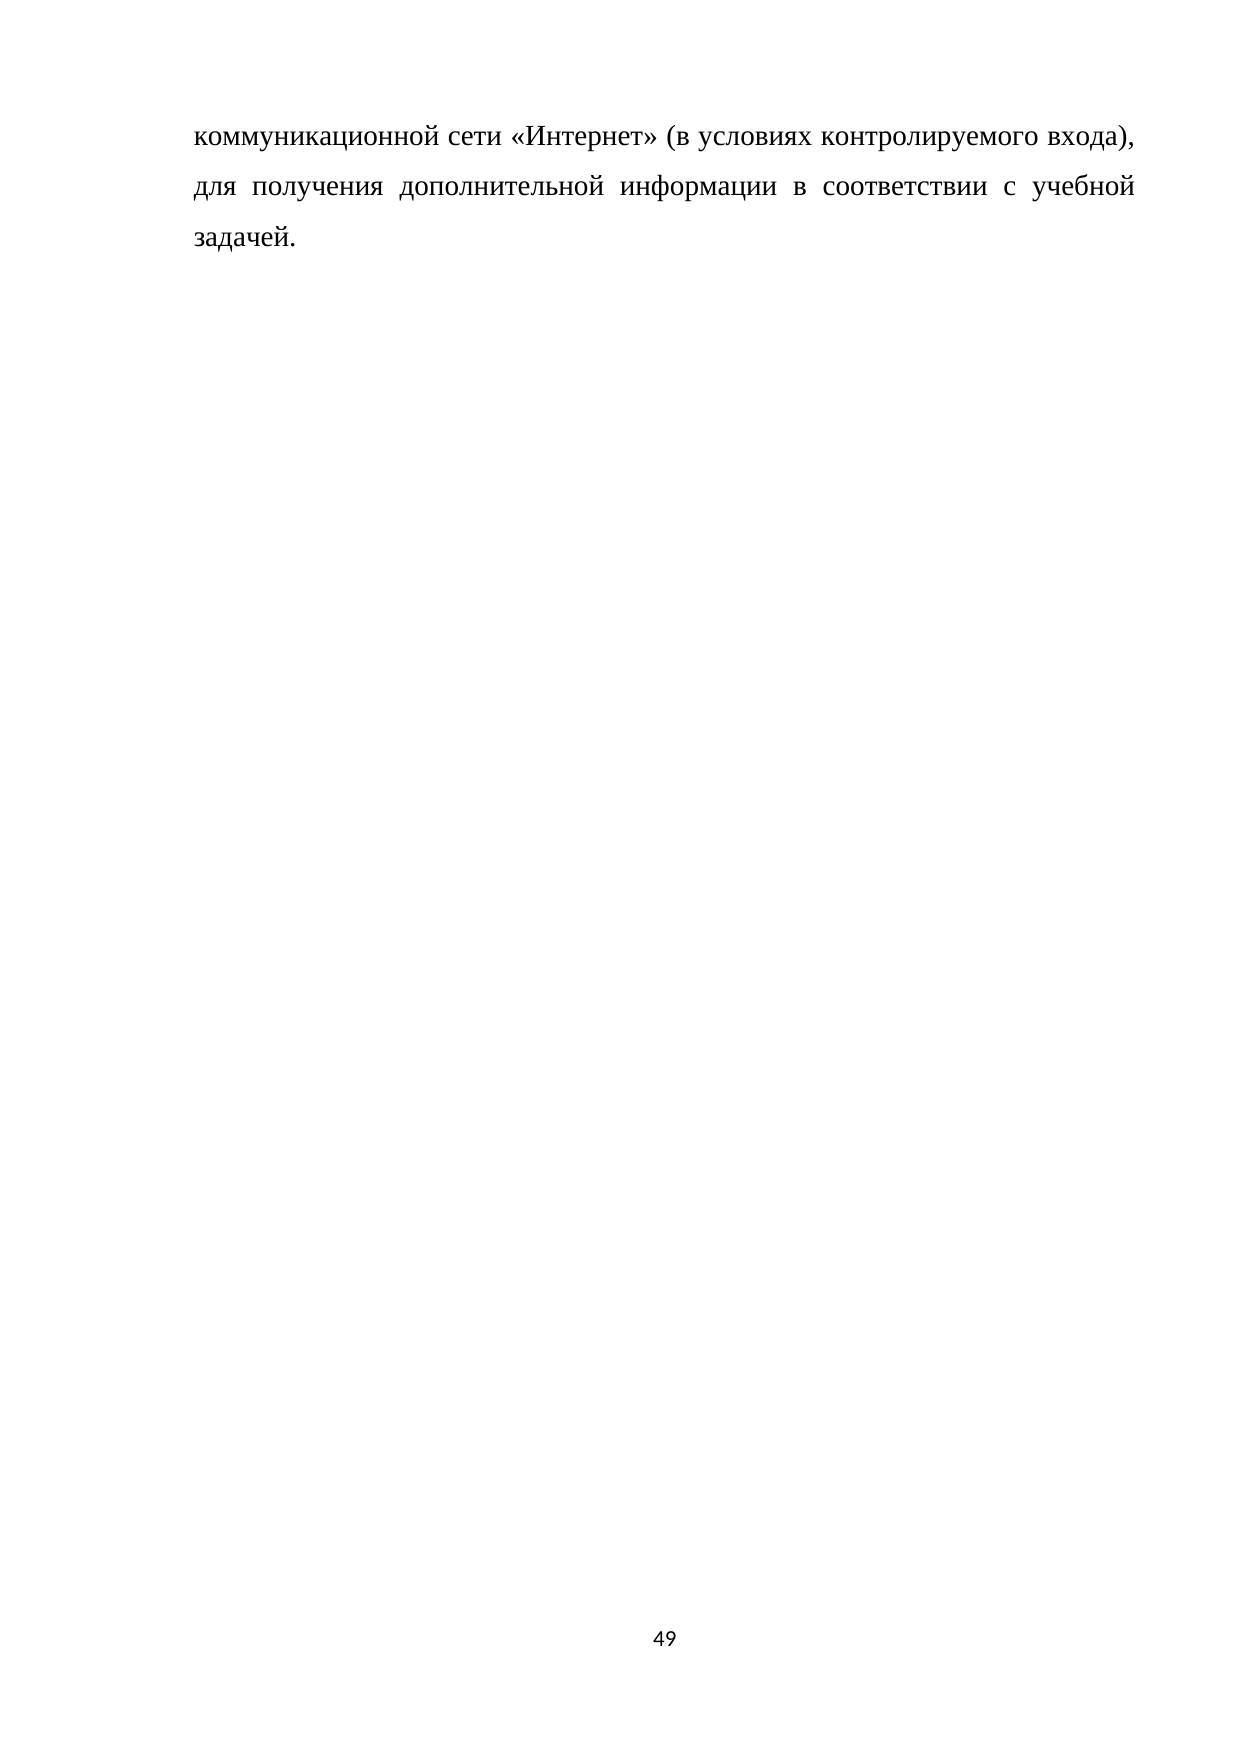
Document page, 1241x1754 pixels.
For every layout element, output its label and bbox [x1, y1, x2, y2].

list [193, 118, 1135, 252]
